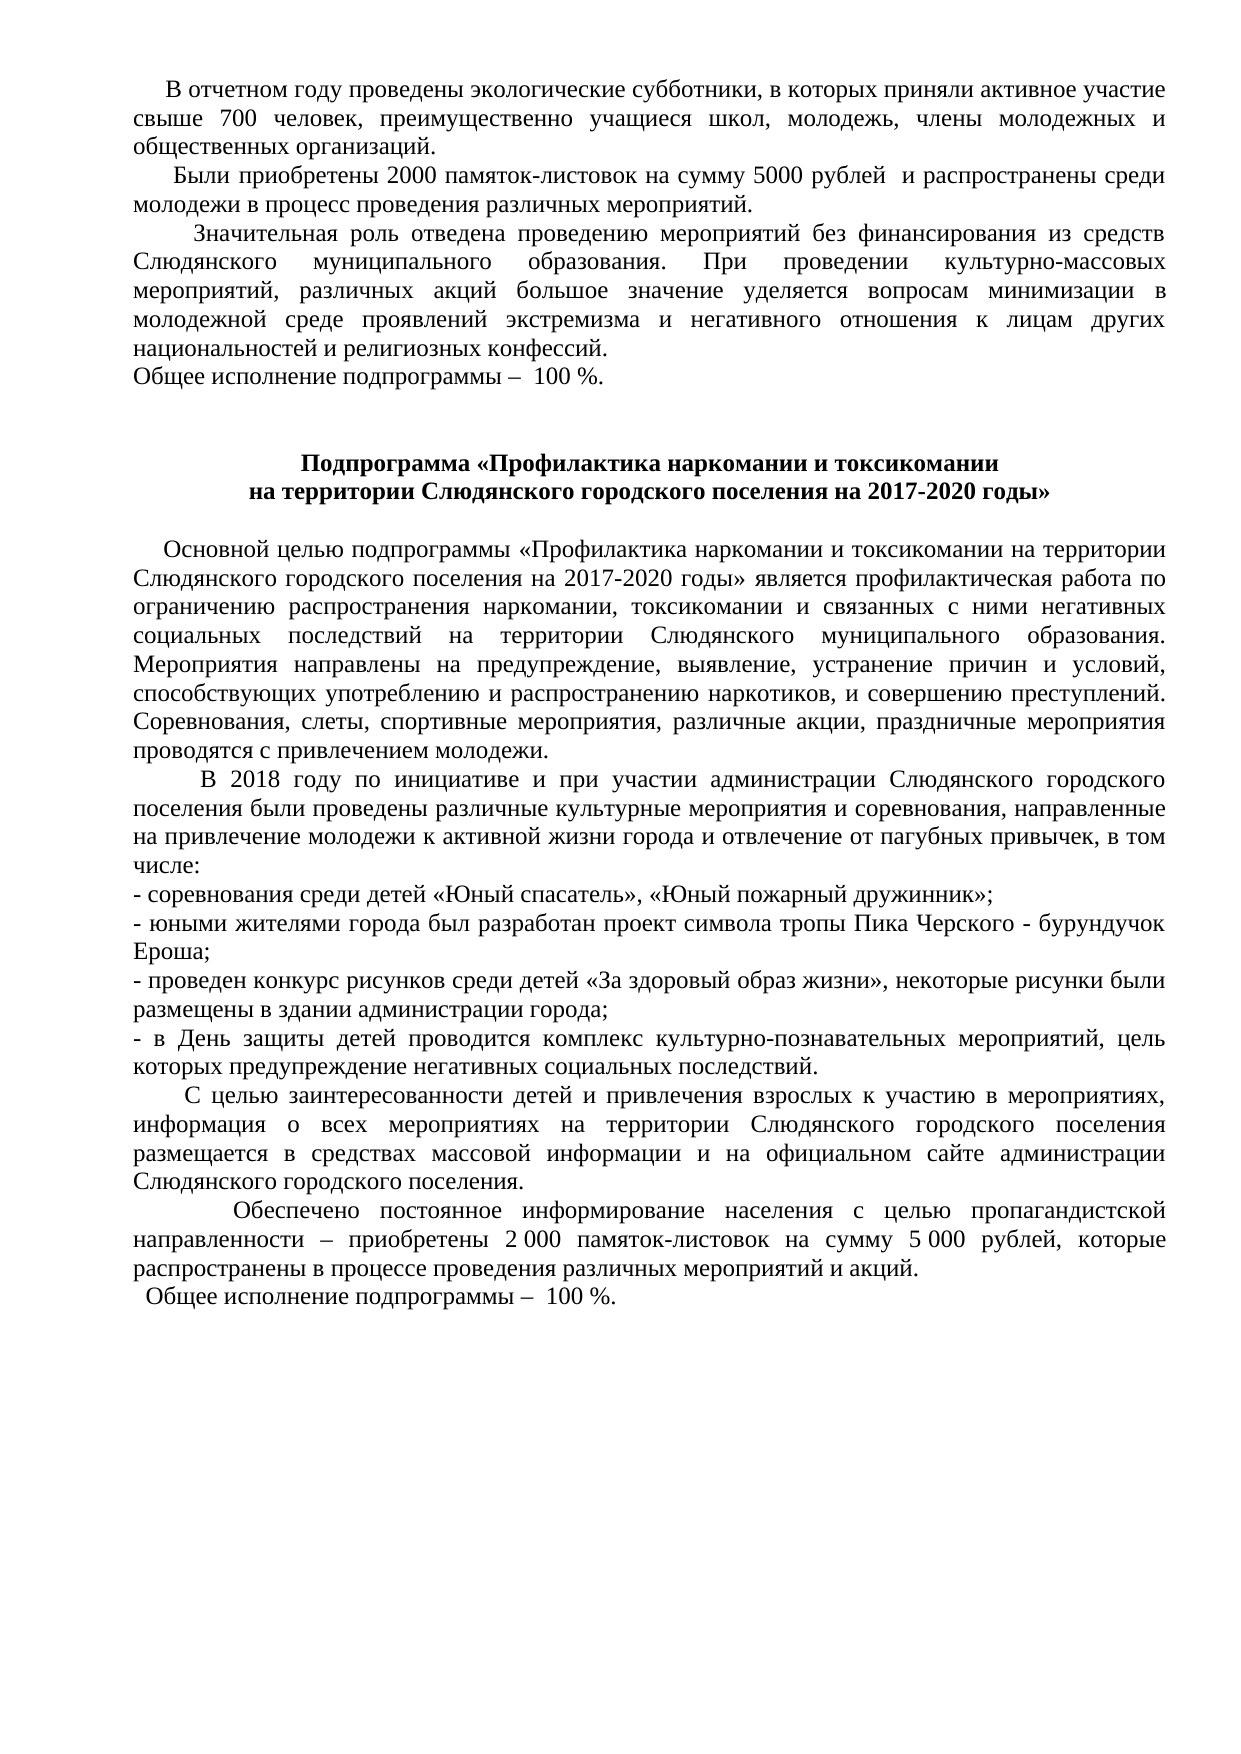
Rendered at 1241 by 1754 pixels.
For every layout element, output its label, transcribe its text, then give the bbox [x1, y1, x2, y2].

text - юными жителями города был разработан проект символа тропы Пика Черского - бурундучок Ероша; [133, 908, 1167, 965]
text Значительная роль отведена проведению мероприятий без финансирования из средств Слюдянского муниципального образования. При проведении культурно-массовых мероприятий, различных акций большое значение уделяется вопросам минимизации в молодежной среде проявлений экстремизма и негативного отношения к лицам других национальностей и религиозных конфессий. [133, 218, 1167, 361]
text Основной целью подпрограммы «Профилактика наркомании и токсикомании на территории Слюдянского городского поселения на 2017-2020 годы» является профилактическая работа по ограничению распространения наркомании, токсикомании и связанных с ними негативных социальных последствий на территории Слюдянского муниципального образования. Мероприятия направлены на предупреждение, выявление, устранение причин и условий, способствующих употреблению и распространению наркотиков, и совершению преступлений. Соревнования, слеты, спортивные мероприятия, различные акции, праздничные мероприятия проводятся с привлечением молодежи. [133, 534, 1167, 764]
text на территории Слюдянского городского поселения на 2017-2020 годы» [133, 476, 1167, 505]
text В отчетном году проведены экологические субботники, в которых приняли активное участие свыше 700 человек, преимущественно учащиеся школ, молодежь, члены молодежных и общественных организаций. [133, 74, 1167, 160]
text Общее исполнение подпрограммы – 100 %. [133, 361, 1167, 390]
text - проведен конкурс рисунков среди детей «За здоровый образ жизни», некоторые рисунки были размещены в здании администрации города; [133, 965, 1167, 1023]
text Обеспечено постоянное информирование населения с целью пропагандистской направленности – приобретены 2 000 памяток-листовок на сумму 5 000 рублей, которые распространены в процессе проведения различных мероприятий и акций. [133, 1195, 1167, 1281]
text В 2018 году по инициативе и при участии администрации Слюдянского городского поселения были проведены различные культурные мероприятия и соревнования, направленные на привлечение молодежи к активной жизни города и отвлечение от пагубных привычек, в том числе: [133, 764, 1167, 879]
text Подпрограмма «Профилактика наркомании и токсикомании [133, 448, 1167, 476]
text Были приобретены 2000 памяток-листовок на сумму 5000 рублей и распространены среди молодежи в процесс проведения различных мероприятий. [133, 160, 1167, 218]
text С целью заинтересованности детей и привлечения взрослых к участию в мероприятиях, информация о всех мероприятиях на территории Слюдянского городского поселения размещается в средствах массовой информации и на официальном сайте администрации Слюдянского городского поселения. [133, 1080, 1167, 1195]
text - в День защиты детей проводится комплекс культурно-познавательных мероприятий, цель которых предупреждение негативных социальных последствий. [133, 1023, 1167, 1080]
text Общее исполнение подпрограммы – 100 %. [133, 1281, 1167, 1310]
text - соревнования среди детей «Юный спасатель», «Юный пожарный дружинник»; [133, 879, 1167, 908]
